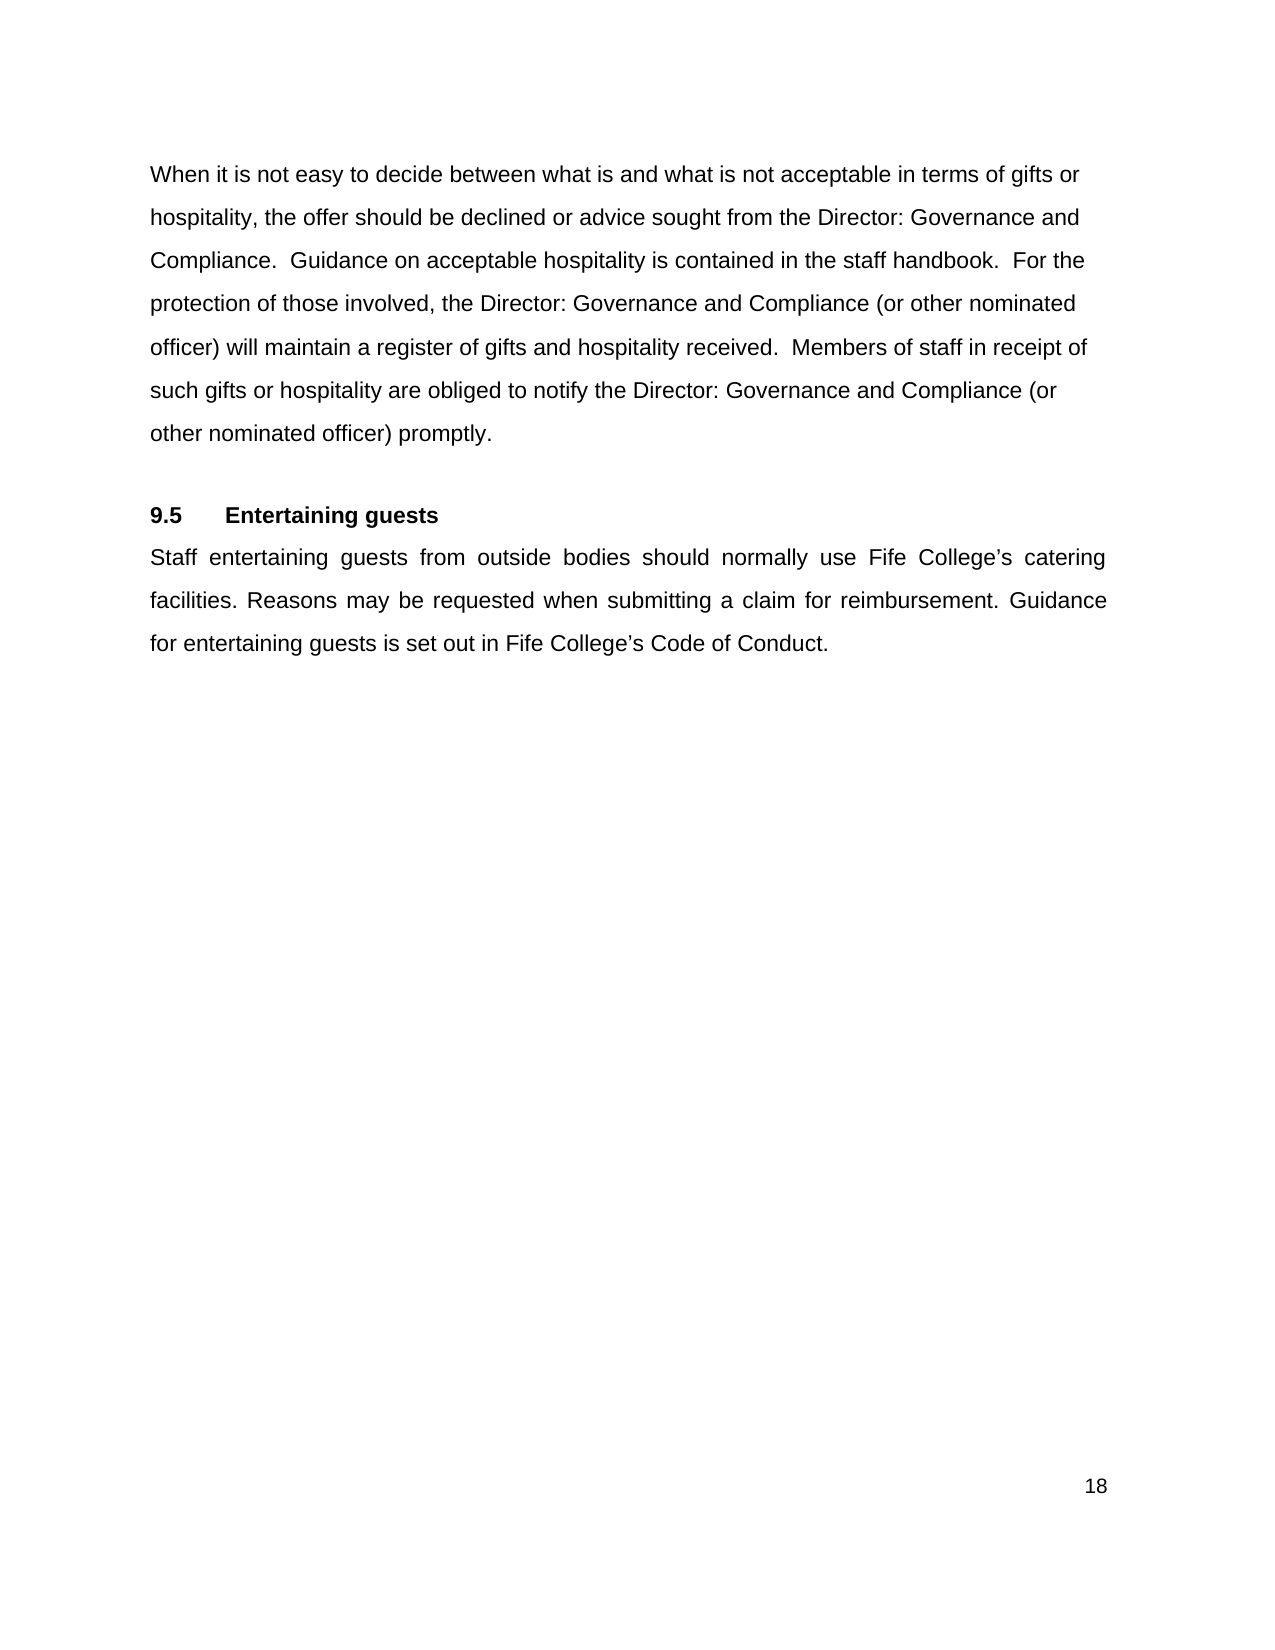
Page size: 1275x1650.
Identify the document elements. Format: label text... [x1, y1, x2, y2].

text When it is not easy to decide between what is and what is not acceptable in terms of gifts or hospitality, the offer should be declined or advice sought from the Director: Governance and Compliance. Guidance on acceptable hospitality is contained in the staff handbook. For the protection of those involved, the Director: Governance and Compliance (or other nominated officer) will maintain a register of gifts and hospitality received. Members of staff in receipt of such gifts or hospitality are obliged to notify the Director: Governance and Compliance (or other nominated officer) promptly. [150, 156, 1107, 452]
text Staff entertaining guests from outside bodies should normally use Fife College’s catering facilities. Reasons may be requested when submitting a claim for reimbursement. Guidance for entertaining guests is set out in Fife College’s Code of Conduct. [150, 538, 1107, 662]
subtitle Entertaining guests [150, 497, 1107, 534]
